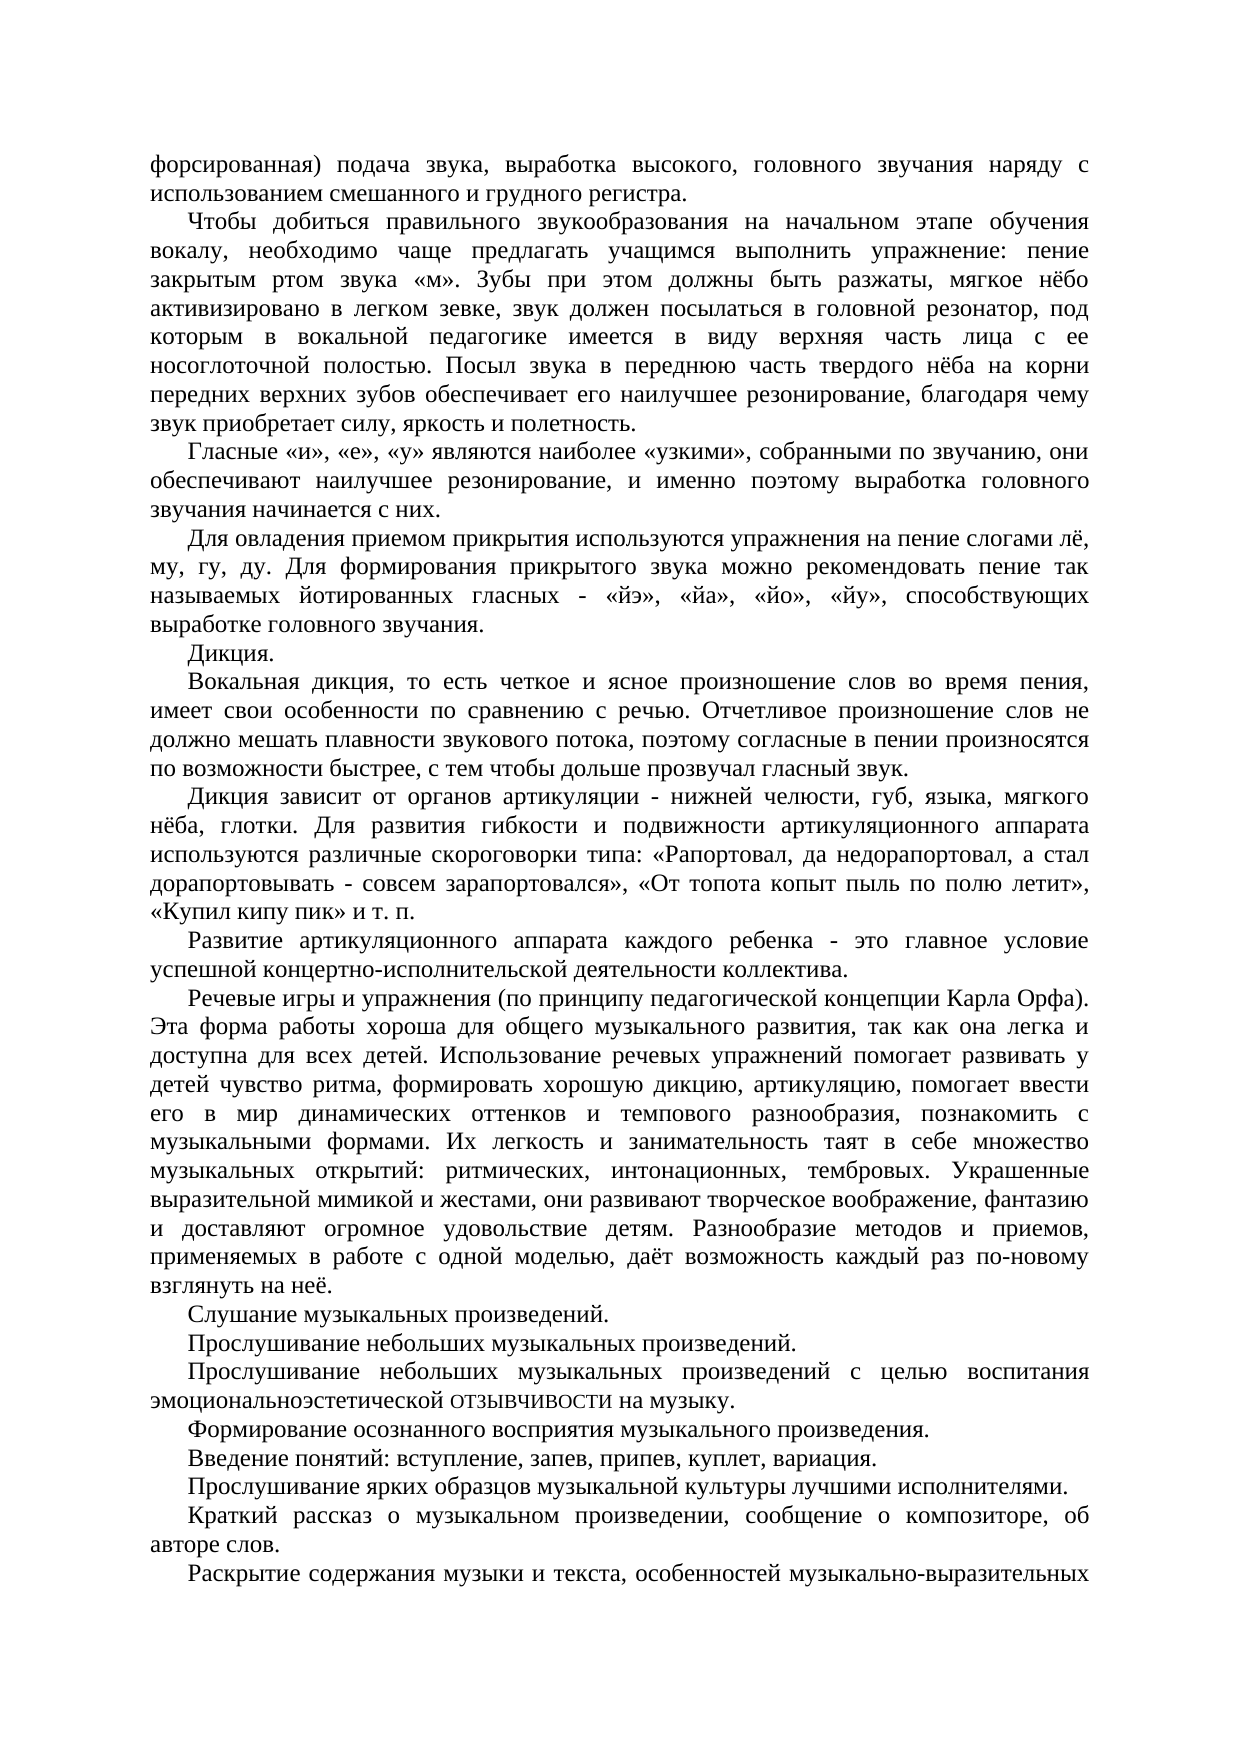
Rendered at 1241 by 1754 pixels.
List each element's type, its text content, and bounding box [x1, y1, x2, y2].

text Введение понятий: вступление, запев, припев, куплет, вариация. [150, 1443, 1090, 1471]
text Речевые игры и упражнения (по принципу педагогической концепции Карла Орфа). Эта форма работы хороша для общего музыкального развития, так как она легка и доступна для всех детей. Использование речевых упражнений помогает развивать у детей чувство ритма, формировать хорошую дикцию, артикуляцию, помогает ввести его в мир динамических оттенков и темпового разнообразия, познакомить с музыкальными формами. Их легкость и занимательность таят в себе множество музыкальных открытий: ритмических, интонационных, тембровых. Украшенные выразительной мимикой и жестами, они развивают творческое воображение, фантазию и доставляют огромное удовольствие детям. Разнообразие методов и приемов, применяемых в работе с одной моделью, даёт возможность каждый раз по-новому взглянуть на неё. [150, 983, 1090, 1299]
text Прослушивание ярких образцов музыкальной культуры лучшими исполнителями. [150, 1471, 1090, 1500]
text Слушание музыкальных произведений. [150, 1299, 1090, 1328]
text Краткий рассказ о музыкальном произведении, сообщение о композиторе, об авторе слов. [150, 1500, 1090, 1558]
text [150, 1558, 1090, 1586]
text Прослушивание небольших музыкальных произведений. [150, 1328, 1090, 1356]
text Для овладения приемом прикрытия используются упражнения на пение слогами лё, му, гу, ду. Для формирования прикрытого звука можно рекомендовать пение так называемых йотированных гласных - «йэ», «йа», «йо», «йу», способствующих выработке головного звучания. [150, 523, 1090, 638]
text Дикция. [150, 638, 1090, 666]
text Дикция зависит от органов артикуляции - нижней челюсти, губ, языка, мягкого нёба, глотки. Для развития гибкости и подвижности артикуляционного аппарата используются различные скороговорки типа: «Рапортовал, да недорапортовал, а стал дорапортовывать - совсем зарапортовался», «От топота копыт пыль по полю летит», «Купил кипу пик» и т. п. [150, 781, 1090, 925]
text Развитие артикуляционного аппарата каждого ребенка - это главное условие успешной концертно-исполнительской деятельности коллектива. [150, 925, 1090, 983]
text Гласные «и», «е», «у» являются наиболее «узкими», собранными по звучанию, они обеспечивают наилучшее резонирование, и именно поэтому выработка головного звучания начинается с них. [150, 436, 1090, 523]
text Формирование осознанного восприятия музыкального произведения. [150, 1414, 1090, 1443]
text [150, 149, 1090, 206]
text Прослушивание небольших музыкальных произведений с целью воспитания эмоциональноэстетической отзывчивости на музыку. [150, 1356, 1090, 1414]
text Вокальная дикция, то есть четкое и ясное произношение слов во время пения, имеет свои особенности по сравнению с речью. Отчетливое произношение слов не должно мешать плавности звукового потока, поэтому согласные в пении произносятся по возможности быстрее, с тем чтобы дольше прозвучал гласный звук. [150, 666, 1090, 781]
text Чтобы добиться правильного звукообразования на начальном этапе обучения вокалу, необходимо чаще предлагать учащимся выполнить упражнение: пение закрытым ртом звука «м». Зубы при этом должны быть разжаты, мягкое нёбо активизировано в легком зевке, звук должен посылаться в головной резонатор, под которым в вокальной педагогике имеется в виду верхняя часть лица с ее носоглоточной полостью. Посыл звука в переднюю часть твердого нёба на корни передних верхних зубов обеспечивает его наилучшее резонирование, благодаря чему звук приобретает силу, яркость и полетность. [150, 206, 1090, 436]
